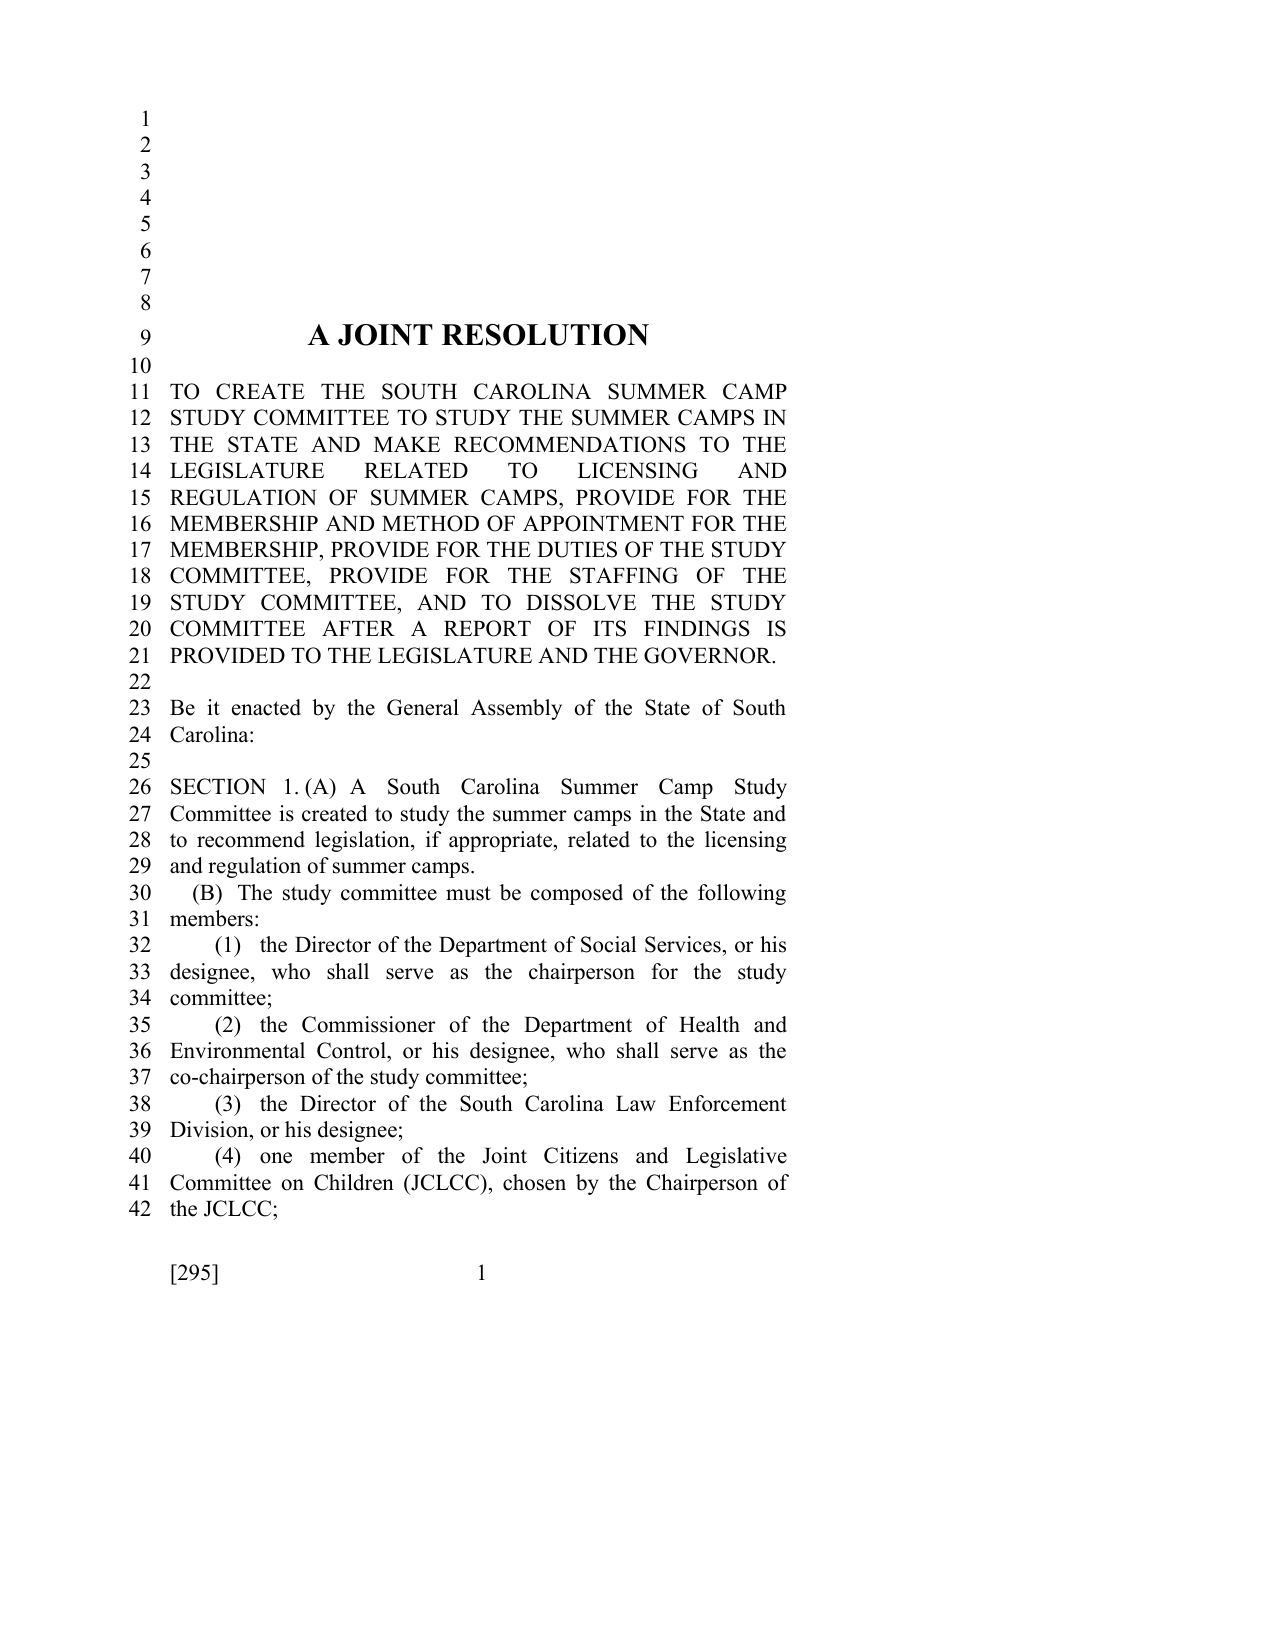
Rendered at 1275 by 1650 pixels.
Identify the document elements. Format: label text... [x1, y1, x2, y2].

text (3) the Director of the South Carolina Law Enforcement Division, or his designee; [169, 1090, 787, 1142]
text (B) The study committee must be composed of the following members: [169, 879, 787, 932]
text (1) the Director of the Department of Social Services, or his designee, who shall serve as the chairperson for the study committee; [169, 932, 787, 1011]
text Be it enacted by the General Assembly of the State of South Carolina: [169, 694, 787, 747]
text TO CREATE THE SOUTH CAROLINA SUMMER CAMP STUDY COMMITTEE TO STUDY THE SUMMER CAMPS IN THE STATE AND MAKE RECOMMENDATIONS TO THE LEGISLATURE RELATED TO LICENSING AND REGULATION OF SUMMER CAMPS, PROVIDE FOR THE MEMBERSHIP AND METHOD OF APPOINTMENT FOR THE MEMBERSHIP, PROVIDE FOR THE DUTIES OF THE STUDY COMMITTEE, PROVIDE FOR THE STAFFING OF THE STUDY COMMITTEE, AND TO DISSOLVE THE STUDY COMMITTEE AFTER A REPORT OF ITS FINDINGS IS PROVIDED TO THE LEGISLATURE AND THE GOVERNOR. [169, 378, 787, 668]
text (2) the Commissioner of the Department of Health and Environmental Control, or his designee, who shall serve as the co-chairperson of the study committee; [169, 1011, 787, 1090]
text SECTION 1. (A) A South Carolina Summer Camp Study Committee is created to study the summer camps in the State and to recommend legislation, if appropriate, related to the licensing and regulation of summer camps. [169, 773, 787, 879]
text (4) one member of the Joint Citizens and Legislative Committee on Children (JCLCC), chosen by the Chairperson of the JCLCC; [169, 1142, 787, 1221]
text A JOINT RESOLUTION [169, 316, 787, 352]
